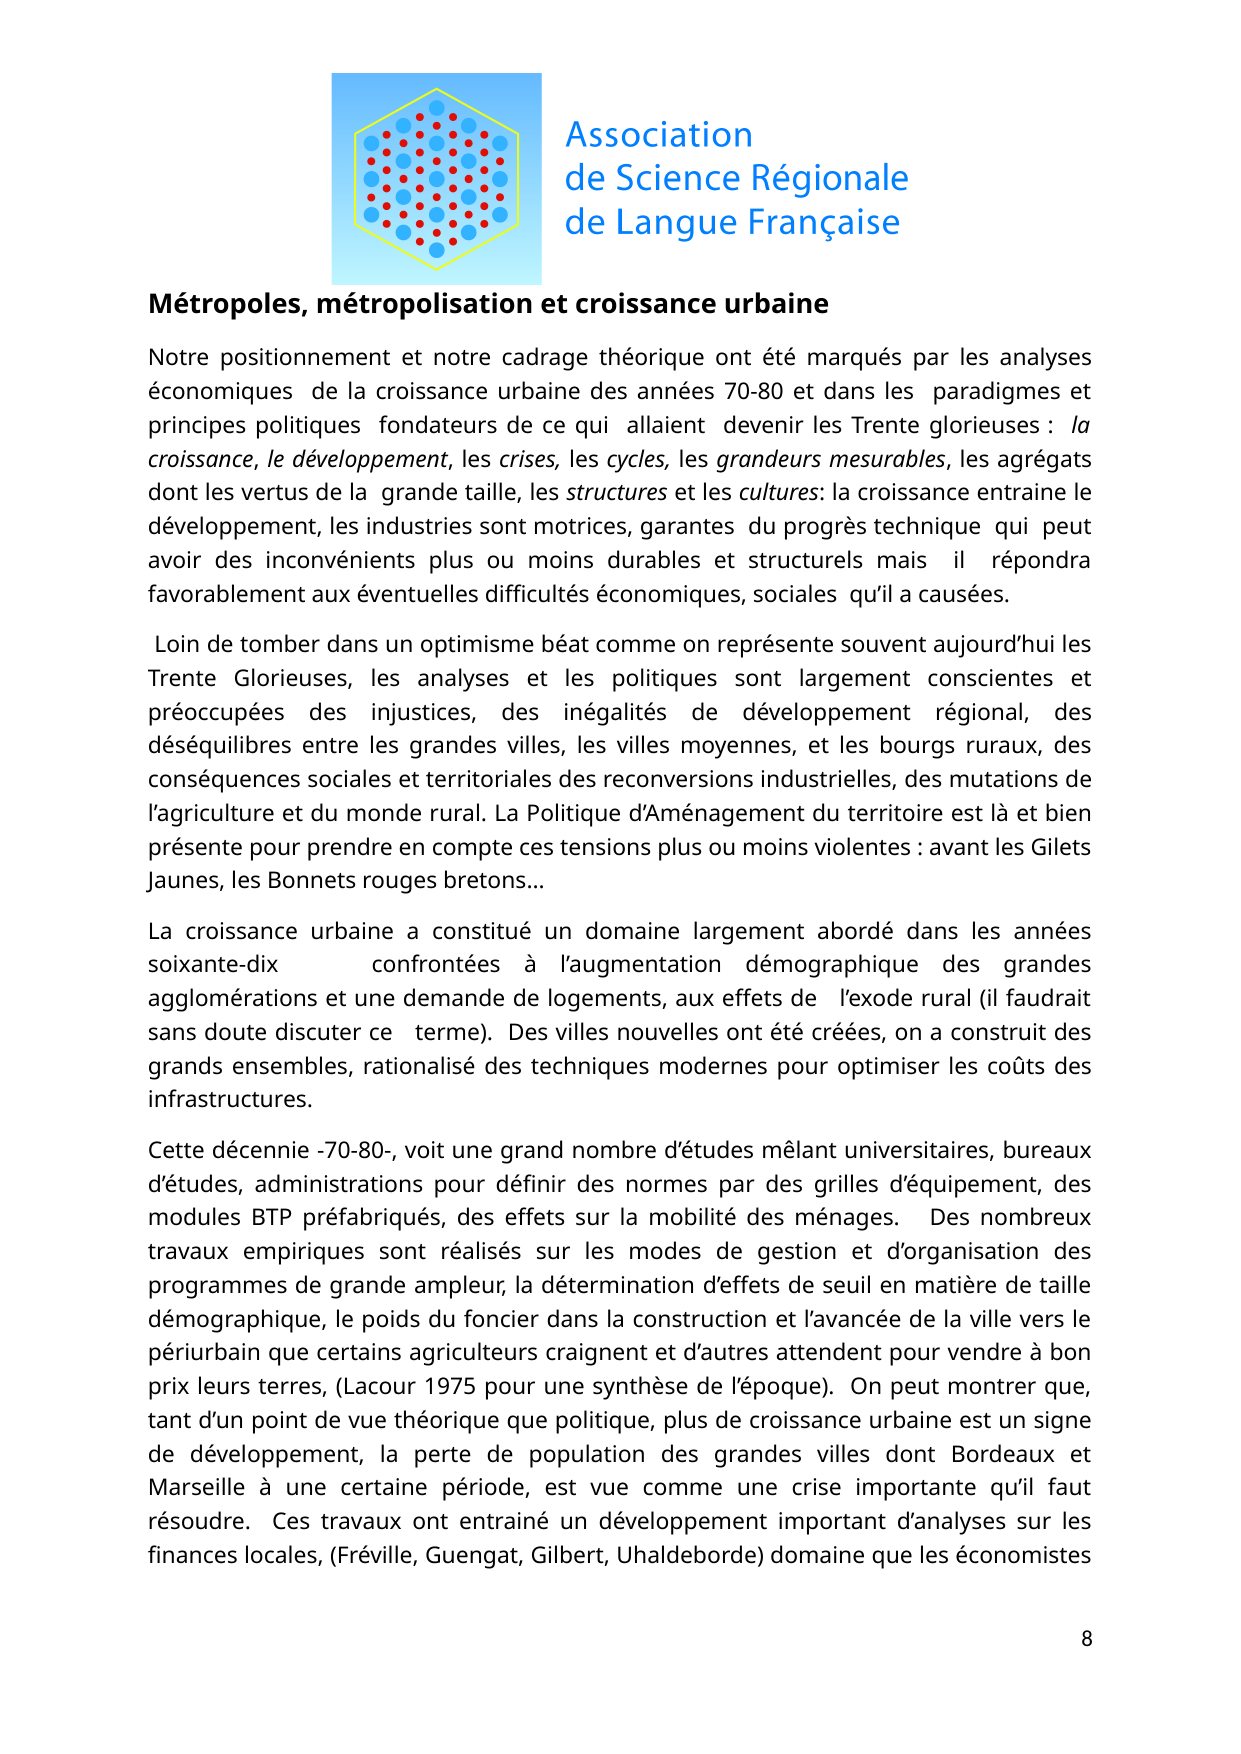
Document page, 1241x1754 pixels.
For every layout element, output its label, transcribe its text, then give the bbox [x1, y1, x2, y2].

text Notre positionnement et notre cadrage théorique ont été marqués par les analyses économiques de la croissance urbaine des années 70-80 et dans les paradigmes et principes politiques fondateurs de ce qui allaient devenir les Trente glorieuses : la croissance, le développement, les crises, les cycles, les grandeurs mesurables, les agrégats dont les vertus de la grande taille, les structures et les cultures: la croissance entraine le développement, les industries sont motrices, garantes du progrès technique qui peut avoir des inconvénients plus ou moins durables et structurels mais il répondra favorablement aux éventuelles difficultés économiques, sociales qu’il a causées. [148, 341, 1093, 609]
picture [331, 73, 909, 285]
text Loin de tomber dans un optimisme béat comme on représente souvent aujourd’hui les Trente Glorieuses, les analyses et les politiques sont largement conscientes et préoccupées des injustices, des inégalités de développement régional, des déséquilibres entre les grandes villes, les villes moyennes, et les bourgs ruraux, des conséquences sociales et territoriales des reconversions industrielles, des mutations de l’agriculture et du monde rural. La Politique d’Aménagement du territoire est là et bien présente pour prendre en compte ces tensions plus ou moins violentes : avant les Gilets Jaunes, les Bonnets rouges bretons… [148, 628, 1093, 895]
text La croissance urbaine a constitué un domaine largement abordé dans les années soixante-dix confrontées à l’augmentation démographique des grandes agglomérations et une demande de logements, aux effets de l’exode rural (il faudrait sans doute discuter ce terme). Des villes nouvelles ont été créées, on a construit des grands ensembles, rationalisé des techniques modernes pour optimiser les coûts des infrastructures. [148, 914, 1093, 1114]
text Métropoles, métropolisation et croissance urbaine [148, 285, 1093, 322]
